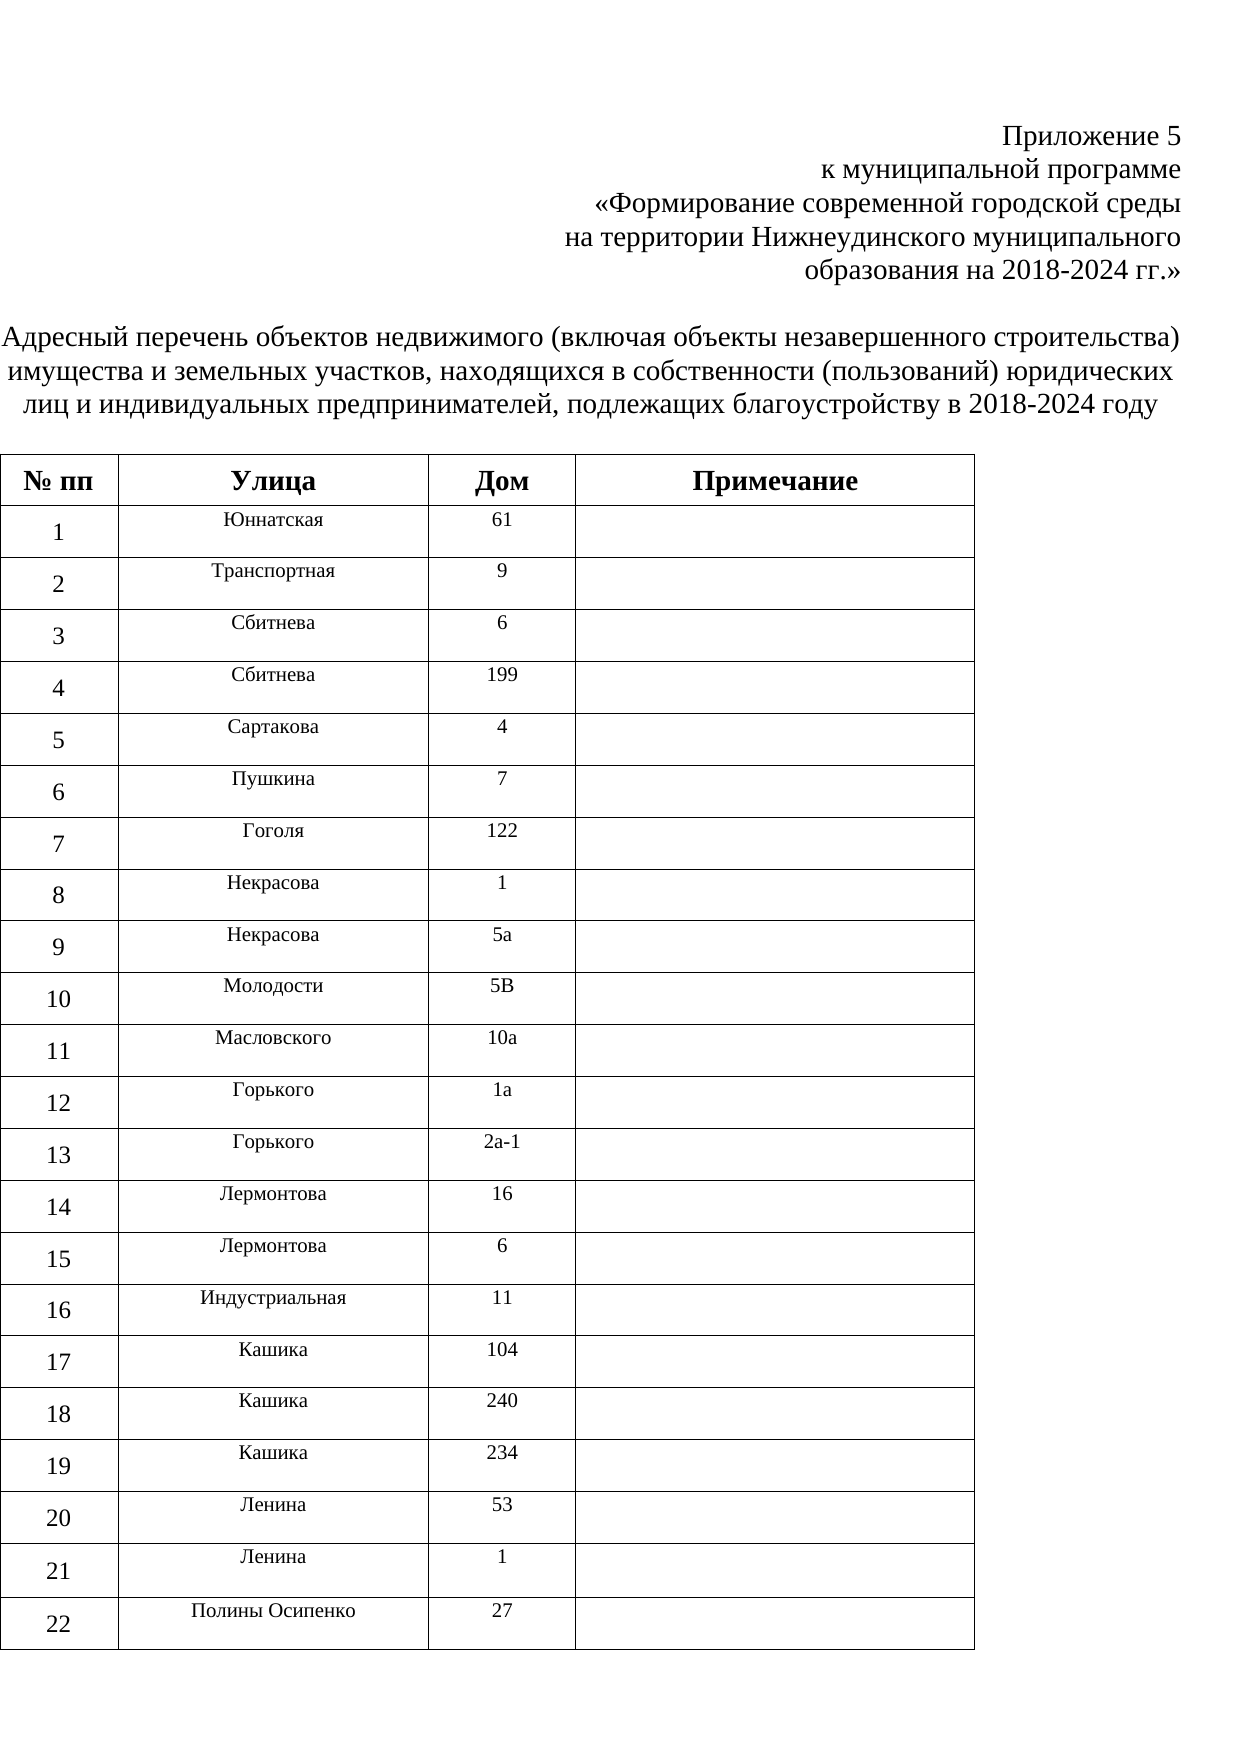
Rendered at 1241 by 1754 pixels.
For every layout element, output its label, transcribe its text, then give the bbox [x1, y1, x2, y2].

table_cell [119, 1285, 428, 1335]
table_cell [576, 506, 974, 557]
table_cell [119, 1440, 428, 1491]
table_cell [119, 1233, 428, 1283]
text «Формирование современной городской среды [0, 185, 1181, 219]
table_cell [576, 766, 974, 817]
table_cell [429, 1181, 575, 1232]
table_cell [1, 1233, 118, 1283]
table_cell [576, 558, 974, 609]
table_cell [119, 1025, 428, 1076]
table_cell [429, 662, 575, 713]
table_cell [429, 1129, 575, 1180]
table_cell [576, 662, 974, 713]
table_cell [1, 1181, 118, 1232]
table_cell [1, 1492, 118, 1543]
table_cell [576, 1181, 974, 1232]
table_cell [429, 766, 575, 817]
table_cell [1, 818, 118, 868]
text на территории Нижнеудинского муниципального [0, 219, 1181, 252]
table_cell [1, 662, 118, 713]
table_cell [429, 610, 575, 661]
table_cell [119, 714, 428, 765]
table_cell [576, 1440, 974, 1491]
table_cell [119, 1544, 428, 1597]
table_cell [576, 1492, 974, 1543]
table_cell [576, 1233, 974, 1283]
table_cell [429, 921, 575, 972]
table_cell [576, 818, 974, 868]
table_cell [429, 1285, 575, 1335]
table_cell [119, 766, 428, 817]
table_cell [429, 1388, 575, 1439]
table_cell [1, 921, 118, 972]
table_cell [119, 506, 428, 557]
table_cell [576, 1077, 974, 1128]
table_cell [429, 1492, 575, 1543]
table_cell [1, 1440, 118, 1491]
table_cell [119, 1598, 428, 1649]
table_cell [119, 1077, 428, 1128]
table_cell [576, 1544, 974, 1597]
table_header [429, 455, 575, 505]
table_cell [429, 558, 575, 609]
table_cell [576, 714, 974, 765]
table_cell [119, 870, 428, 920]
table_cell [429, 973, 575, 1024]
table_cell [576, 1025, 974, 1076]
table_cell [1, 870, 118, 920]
text Адресный перечень объектов недвижимого (включая объекты незавершенного строительства) имущества и земельных участков, находящихся в собственности (пользований) юридических лиц и индивидуальных предпринимателей, подлежащих благоустройству в 2018-2024 году [0, 319, 1181, 420]
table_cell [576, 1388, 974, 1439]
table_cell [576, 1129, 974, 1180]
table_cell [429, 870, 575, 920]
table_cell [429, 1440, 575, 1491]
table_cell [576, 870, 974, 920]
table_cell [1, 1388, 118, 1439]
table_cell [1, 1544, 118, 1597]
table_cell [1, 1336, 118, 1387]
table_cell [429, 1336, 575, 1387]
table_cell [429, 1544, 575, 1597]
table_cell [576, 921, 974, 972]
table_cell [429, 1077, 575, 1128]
text образования на 2018-2024 гг.» [0, 252, 1181, 286]
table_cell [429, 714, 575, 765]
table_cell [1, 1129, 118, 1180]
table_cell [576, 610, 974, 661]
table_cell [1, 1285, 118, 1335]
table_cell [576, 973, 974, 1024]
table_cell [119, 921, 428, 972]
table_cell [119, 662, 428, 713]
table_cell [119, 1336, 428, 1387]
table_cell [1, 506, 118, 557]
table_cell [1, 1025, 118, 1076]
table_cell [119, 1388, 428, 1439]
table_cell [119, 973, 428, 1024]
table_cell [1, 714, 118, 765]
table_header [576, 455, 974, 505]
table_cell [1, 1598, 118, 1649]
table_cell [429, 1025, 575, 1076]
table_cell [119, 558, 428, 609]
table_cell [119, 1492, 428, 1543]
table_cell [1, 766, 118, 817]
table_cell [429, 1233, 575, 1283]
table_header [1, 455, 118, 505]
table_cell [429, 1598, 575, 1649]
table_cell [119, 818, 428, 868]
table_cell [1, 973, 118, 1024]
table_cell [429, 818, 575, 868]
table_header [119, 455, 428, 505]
text к муниципальной программе [0, 152, 1181, 185]
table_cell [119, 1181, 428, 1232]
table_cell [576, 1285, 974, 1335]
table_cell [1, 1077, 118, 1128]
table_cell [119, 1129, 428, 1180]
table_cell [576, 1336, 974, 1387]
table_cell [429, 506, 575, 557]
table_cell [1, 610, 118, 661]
text Приложение 5 [0, 118, 1181, 152]
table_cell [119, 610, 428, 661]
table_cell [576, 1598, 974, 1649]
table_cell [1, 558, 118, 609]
